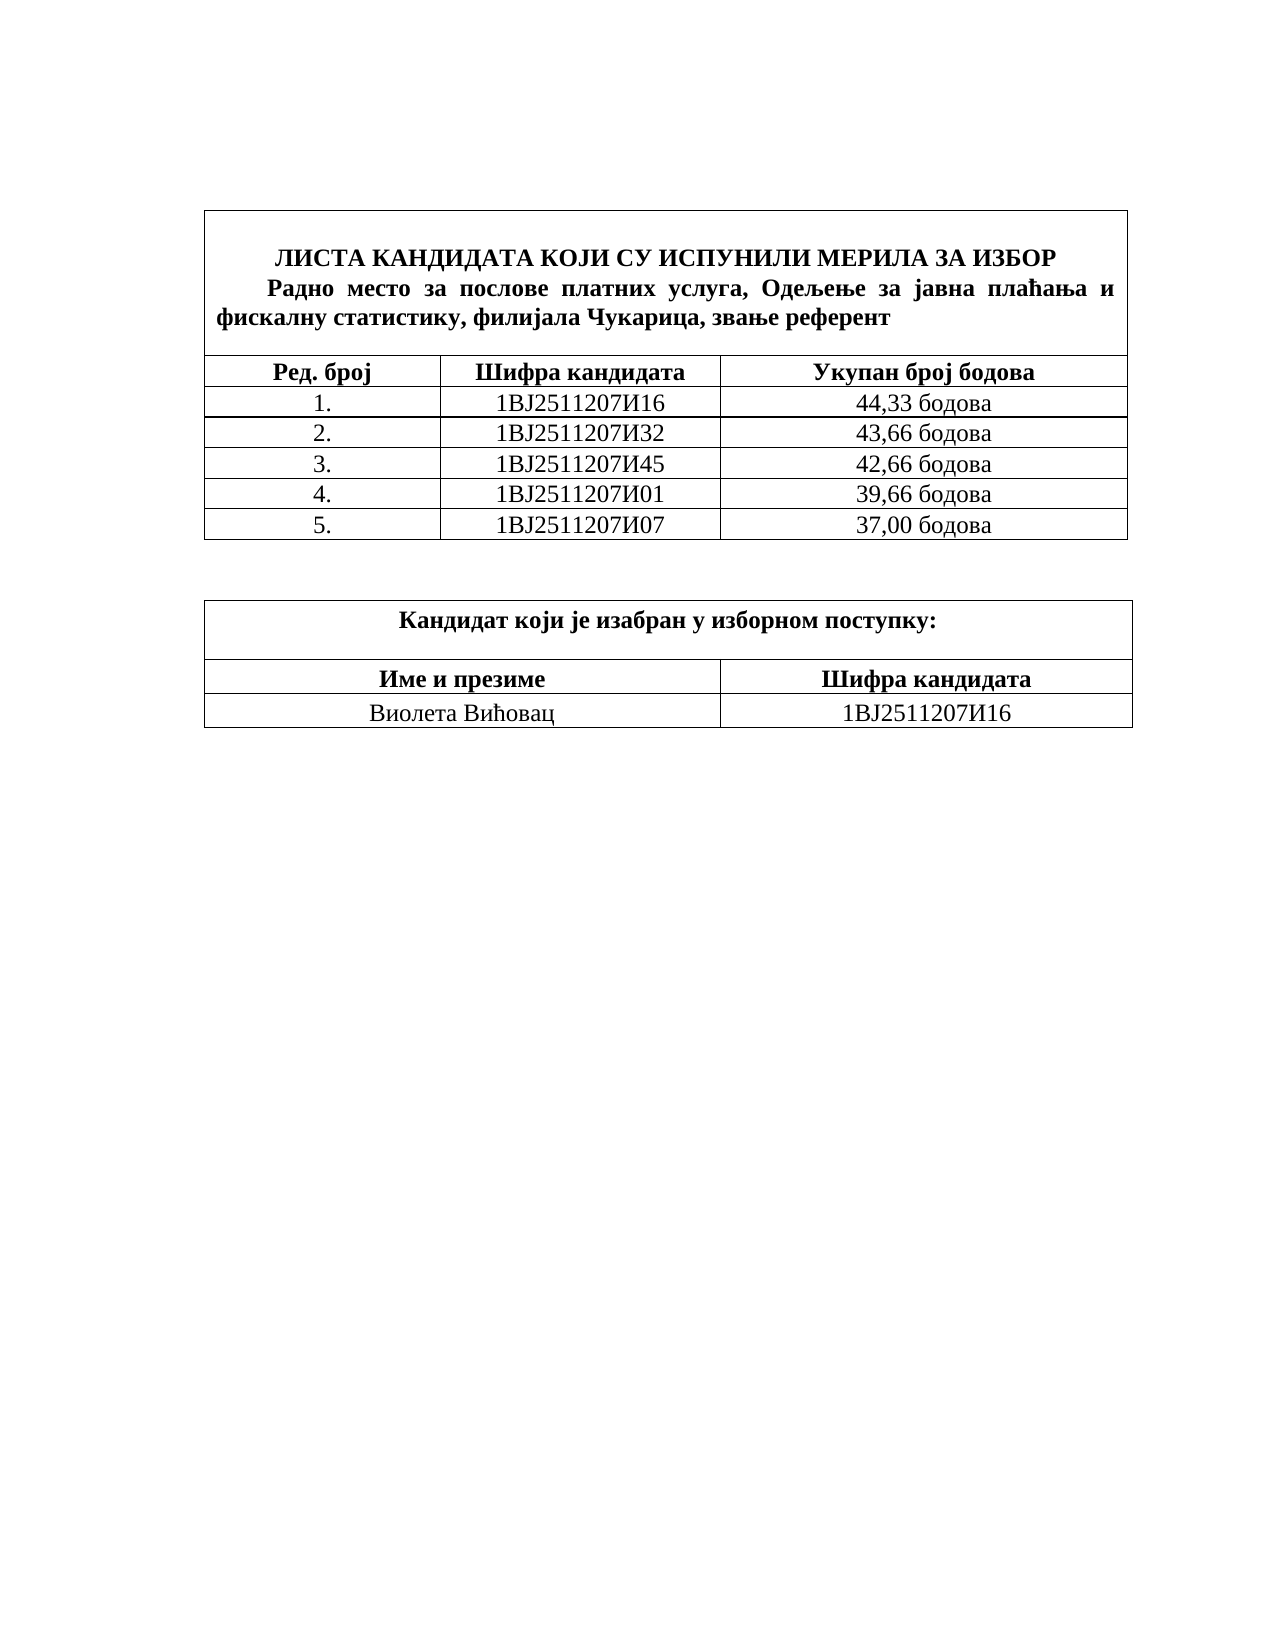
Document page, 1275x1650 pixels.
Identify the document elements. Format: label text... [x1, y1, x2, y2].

table_cell Укупан број бодова [721, 356, 1127, 386]
table_cell 1ВЈ2511207И01 [441, 479, 720, 508]
table_cell 43,66 бодова [721, 418, 1127, 447]
table_cell Виолета Вићовац [205, 694, 720, 727]
table_cell 1ВЈ2511207И07 [441, 509, 720, 538]
table_cell 1ВЈ2511207И16 [441, 387, 720, 416]
table_cell [205, 448, 440, 477]
table_cell 44,33 бодова [721, 387, 1127, 416]
table_cell Шифра кандидата [441, 356, 720, 386]
table_cell 1ВЈ2511207И16 [721, 694, 1132, 727]
table_cell 37,00 бодова [721, 509, 1127, 538]
table_cell 39,66 бодова [721, 479, 1127, 508]
table_cell 1ВЈ2511207И45 [441, 448, 720, 477]
table_cell [205, 387, 440, 416]
table_header ЛИСТА КАНДИДАТА КОЈИ СУ ИСПУНИЛИ МЕРИЛА ЗА ИЗБОР Радно место за послове платних услуга, Одељење за јавна плаћања и фискалну статистику, филијала Чукарица, звање референт [205, 211, 1127, 355]
table_header Кандидат који је изабран у изборном поступку: [205, 601, 1132, 659]
table_cell Ред. број [205, 356, 440, 386]
table_cell 42,66 бодова [721, 448, 1127, 477]
table_cell [205, 479, 440, 508]
table_cell Шифра кандидата [721, 660, 1132, 693]
table_cell Име и презиме [205, 660, 720, 693]
table_cell [205, 509, 440, 538]
table_cell 1ВЈ2511207И32 [441, 418, 720, 447]
table_cell [205, 418, 440, 447]
